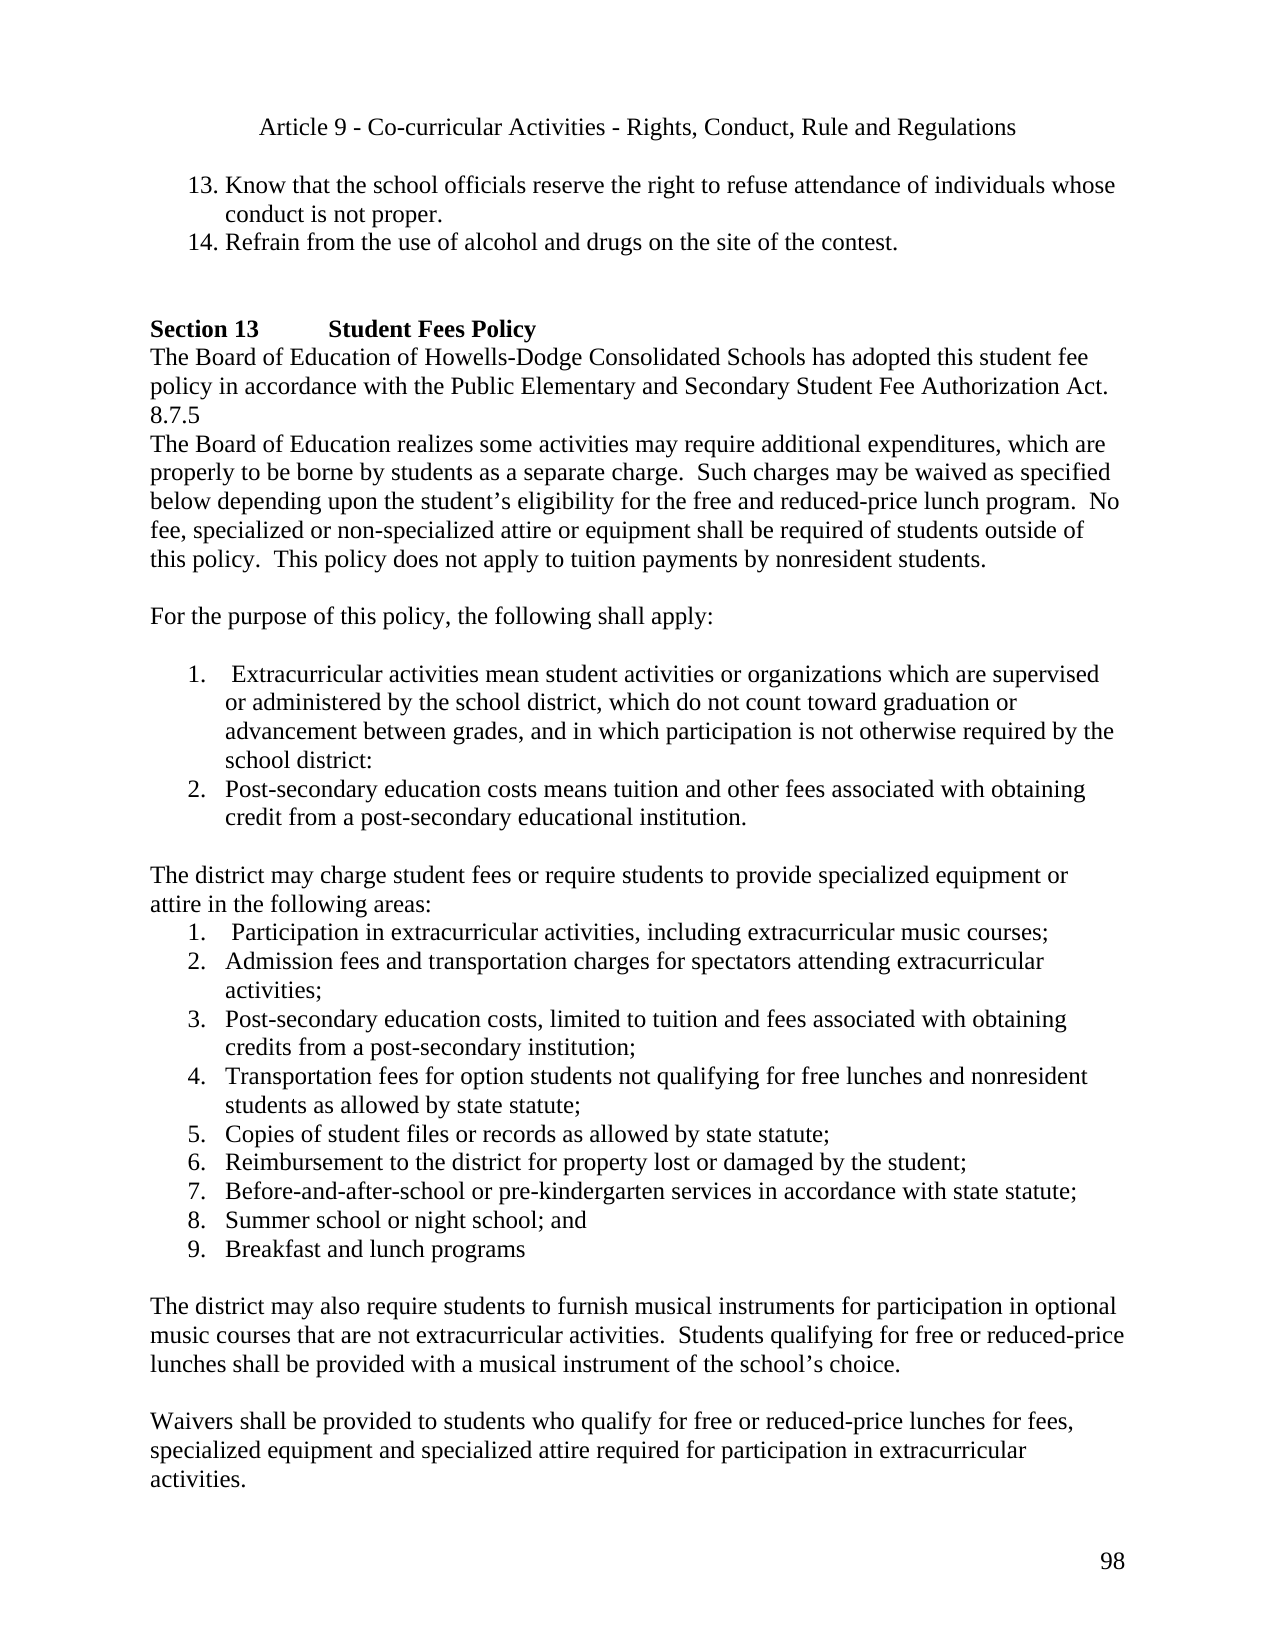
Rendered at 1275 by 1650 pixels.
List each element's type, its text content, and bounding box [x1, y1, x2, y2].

list Post-secondary education costs, limited to tuition and fees associated with obtaining credits from a post-secondary institution; [187, 1004, 1125, 1061]
list Refrain from the use of alcohol and drugs on the site of the contest. [187, 227, 1125, 256]
list Before-and-after-school or pre-kindergarten services in accordance with state statute; [187, 1176, 1125, 1205]
text For the purpose of this policy, the following shall apply: [150, 601, 1125, 630]
list Post-secondary education costs means tuition and other fees associated with obtaining credit from a post-secondary educational institution. [187, 774, 1125, 831]
list Admission fees and transportation charges for spectators attending extracurricular activities; [187, 946, 1125, 1004]
title Article 9 - Co-curricular Activities - Rights, Conduct, Rule and Regulations [150, 112, 1125, 141]
list Breakfast and lunch programs [187, 1234, 1125, 1262]
list Reimbursement to the district for property lost or damaged by the student; [187, 1147, 1125, 1176]
list Participation in extracurricular activities, including extracurricular music courses; [187, 917, 1125, 946]
list Transportation fees for option students not qualifying for free lunches and nonresident students as allowed by state statute; [187, 1061, 1125, 1119]
text The district may also require students to furnish musical instruments for participation in optional music courses that are not extracurricular activities. Students qualifying for free or reduced-price lunches shall be provided with a musical instrument of the school’s choice. [150, 1291, 1125, 1377]
text The Board of Education of Howells-Dodge Consolidated Schools has adopted this student fee policy in accordance with the Public Elementary and Secondary Student Fee Authorization Act. 8.7.5 [150, 342, 1125, 429]
text The district may charge student fees or require students to provide specialized equipment or attire in the following areas: [150, 860, 1125, 917]
subtitle Section 13 Student Fees Policy [150, 314, 1125, 342]
list Know that the school officials reserve the right to refuse attendance of individuals whose conduct is not proper. [187, 170, 1125, 227]
text Waivers shall be provided to students who qualify for free or reduced-price lunches for fees, specialized equipment and specialized attire required for participation in extracurricular activities. [150, 1406, 1125, 1492]
list Summer school or night school; and [187, 1205, 1125, 1234]
text The Board of Education realizes some activities may require additional expenditures, which are properly to be borne by students as a separate charge. Such charges may be waived as specified below depending upon the student’s eligibility for the free and reduced-price lunch program. No fee, specialized or non-specialized attire or equipment shall be required of students outside of this policy. This policy does not apply to tuition payments by nonresident students. [150, 429, 1125, 572]
list Copies of student files or records as allowed by state statute; [187, 1119, 1125, 1147]
list Extracurricular activities mean student activities or organizations which are supervised or administered by the school district, which do not count toward graduation or advancement between grades, and in which participation is not otherwise required by the school district: [187, 659, 1125, 774]
